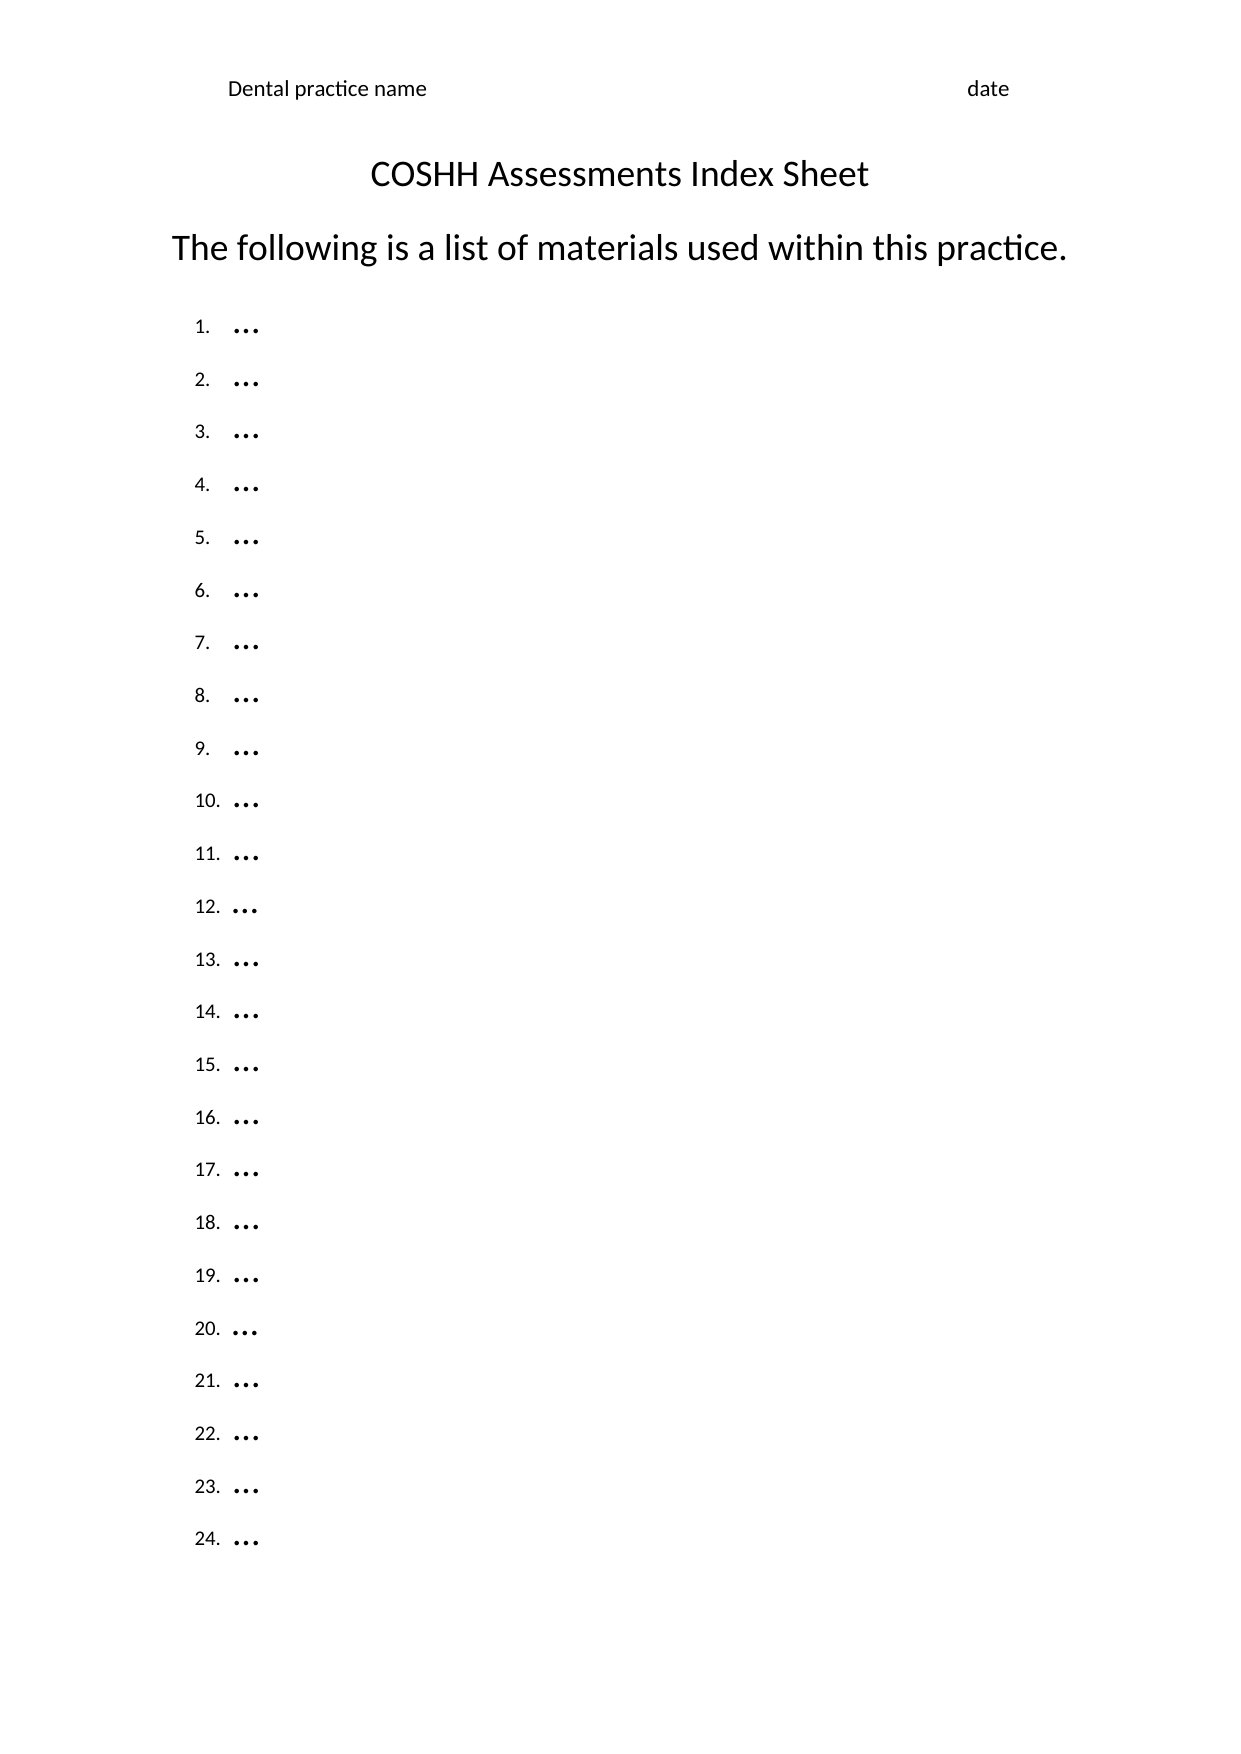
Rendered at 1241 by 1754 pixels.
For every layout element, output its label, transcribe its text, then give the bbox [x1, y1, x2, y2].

list ... [194, 561, 1090, 606]
list ... [194, 1035, 1090, 1081]
list ... [194, 1140, 1090, 1186]
text The following is a list of materials used within this practice. [150, 223, 1090, 269]
list ... [194, 982, 1090, 1028]
list ... [194, 455, 1090, 501]
list … [194, 877, 1090, 923]
list ... [194, 771, 1090, 817]
list ... [194, 719, 1090, 764]
list ... [194, 350, 1090, 396]
list ... [194, 1246, 1090, 1292]
list ... [194, 613, 1090, 659]
list ... [194, 1457, 1090, 1502]
list ... [194, 666, 1090, 712]
list ... [194, 1193, 1090, 1239]
list ... [194, 1509, 1090, 1555]
text COSHH Assessments Index Sheet [150, 150, 1090, 196]
list ... [194, 929, 1090, 975]
list ... [194, 402, 1090, 448]
list … [194, 1298, 1090, 1344]
list ... [194, 297, 1090, 343]
list ... [194, 1351, 1090, 1397]
list ... [194, 1088, 1090, 1133]
list ... [194, 508, 1090, 554]
list ... [194, 1404, 1090, 1450]
list ... [194, 824, 1090, 870]
